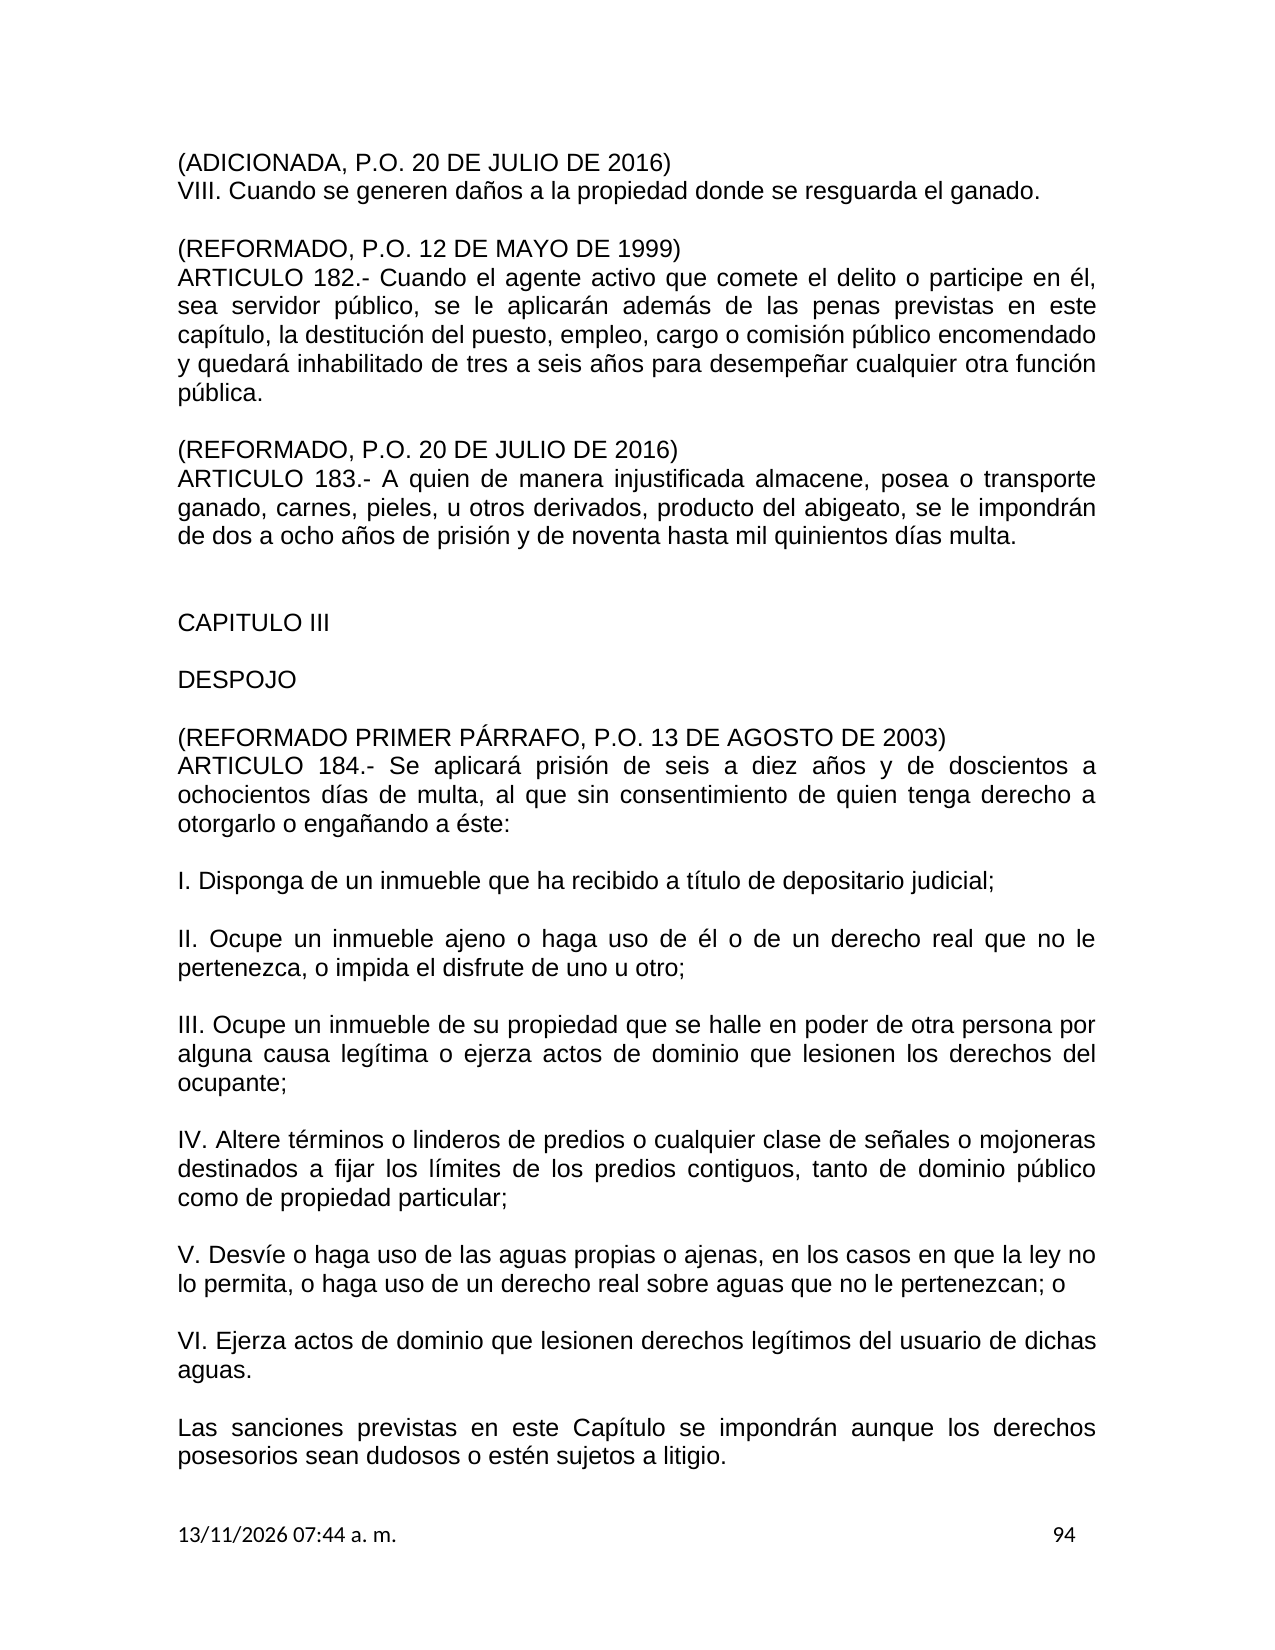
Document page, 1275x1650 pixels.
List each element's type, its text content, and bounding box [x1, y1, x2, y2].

text V. Desvíe o haga uso de las aguas propias o ajenas, en los casos en que la ley no lo permita, o haga uso de un derecho real sobre aguas que no le pertenezcan; o [177, 1240, 1098, 1298]
text Las sanciones previstas en este Capítulo se impondrán aunque los derechos posesorios sean dudosos o estén sujetos a litigio. [177, 1413, 1098, 1470]
text (REFORMADO, P.O. 20 DE JULIO DE 2016) [177, 435, 1098, 464]
text IV. Altere términos o linderos de predios o cualquier clase de señales o mojoneras destinados a fijar los límites de los predios contiguos, tanto de dominio público como de propiedad particular; [177, 1125, 1098, 1211]
text DESPOJO [177, 665, 1098, 694]
text I. Disponga de un inmueble que ha recibido a título de depositario judicial; [177, 866, 1098, 895]
text CAPITULO III [177, 608, 1098, 636]
text (REFORMADO PRIMER PÁRRAFO, P.O. 13 DE AGOSTO DE 2003) [177, 723, 1098, 751]
text (ADICIONADA, P.O. 20 DE JULIO DE 2016) [177, 148, 1098, 176]
text VI. Ejerza actos de dominio que lesionen derechos legítimos del usuario de dichas aguas. [177, 1326, 1098, 1384]
text VIII. Cuando se generen daños a la propiedad donde se resguarda el ganado. [177, 176, 1098, 205]
text (REFORMADO, P.O. 12 DE MAYO DE 1999) [177, 234, 1098, 263]
text ARTICULO 184.- Se aplicará prisión de seis a diez años y de doscientos a ochocientos días de multa, al que sin consentimiento de quien tenga derecho a otorgarlo o engañando a éste: [177, 751, 1098, 838]
text II. Ocupe un inmueble ajeno o haga uso de él o de un derecho real que no le pertenezca, o impida el disfrute de uno u otro; [177, 924, 1098, 981]
text ARTICULO 183.- A quien de manera injustificada almacene, posea o transporte ganado, carnes, pieles, u otros derivados, producto del abigeato, se le impondrán de dos a ocho años de prisión y de noventa hasta mil quinientos días multa. [177, 464, 1098, 550]
text ARTICULO 182.- Cuando el agente activo que comete el delito o participe en él, sea servidor público, se le aplicarán además de las penas previstas en este capítulo, la destitución del puesto, empleo, cargo o comisión público encomendado y quedará inhabilitado de tres a seis años para desempeñar cualquier otra función pública. [177, 263, 1098, 406]
text III. Ocupe un inmueble de su propiedad que se halle en poder de otra persona por alguna causa legítima o ejerza actos de dominio que lesionen los derechos del ocupante; [177, 1010, 1098, 1096]
